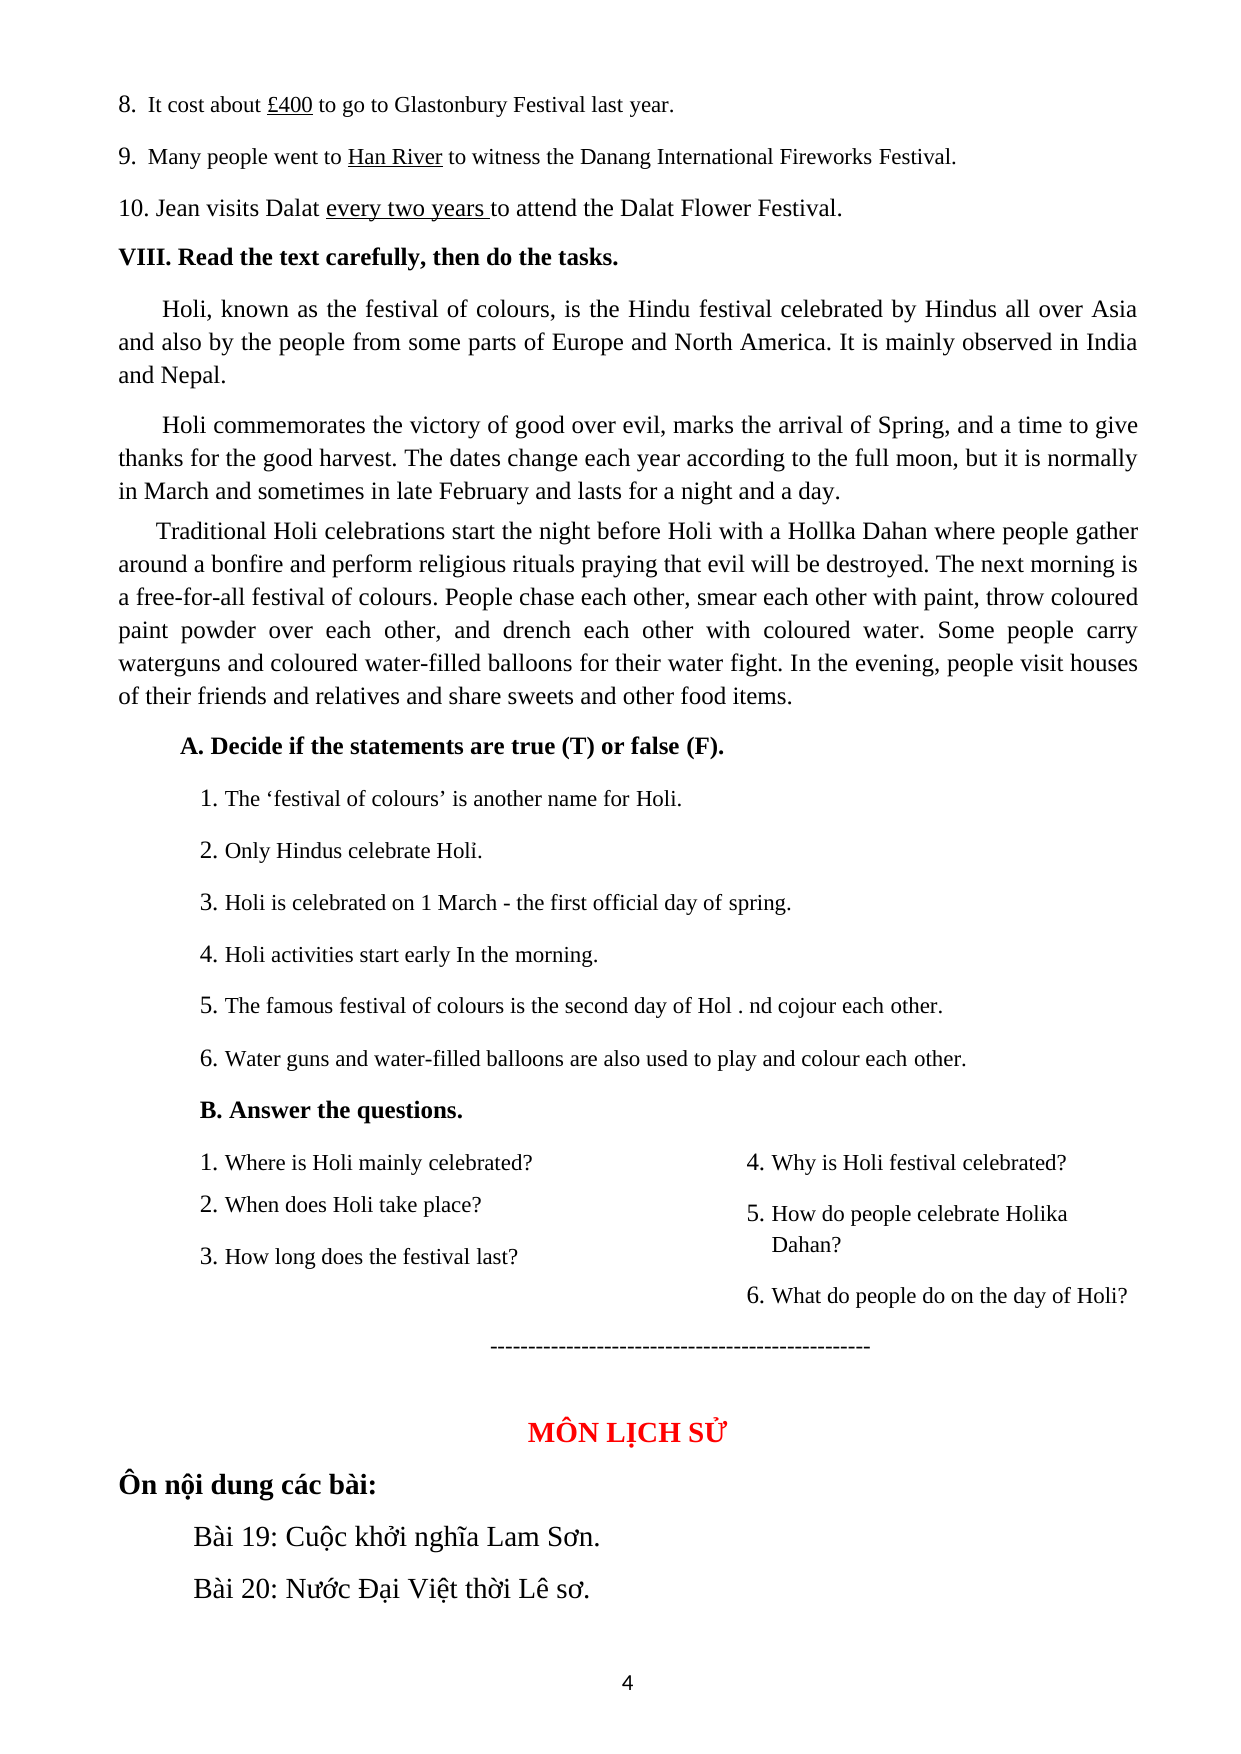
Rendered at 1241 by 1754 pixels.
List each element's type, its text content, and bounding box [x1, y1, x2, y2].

list Only Hindus celebrate Holỉ. [199, 835, 1137, 863]
list The famous festival of colours is the second day of Hol . nd cojour each other. [199, 991, 1137, 1019]
list Holi activities start early In the morning. [199, 939, 1137, 967]
text MÔN LỊCH SỬ [118, 1415, 1137, 1448]
list Why is Holi festival celebrated? [746, 1147, 1137, 1175]
text Holi commemorates the victory of good over evil, marks the arrival of Spring, and a time to give thanks for the good harvest. The dates change each year according to the full moon, but it is normally in March and sometimes in late February and lasts for a night and a day. [118, 410, 1139, 505]
text Bài 19: Cuộc khởi nghĩa Lam Sơn. [118, 1519, 1137, 1553]
list Many people went to Han River to witness the Danang International Fireworks Festival. [118, 141, 1137, 169]
list How do people celebrate Holika Dahan? [746, 1198, 1137, 1257]
list The ‘festival of colours’ is another name for Holi. [199, 783, 1137, 811]
list Water guns and water-filled balloons are also used to play and colour each other. [199, 1043, 1137, 1071]
list It cost about £400 to go to Glastonbury Festival last year. [118, 89, 1137, 117]
subtitle Decide if the statements are true (T) or false (F). [180, 731, 1137, 759]
list Where is Holi mainly celebrated? [199, 1147, 590, 1175]
subtitle Answer the questions. [199, 1095, 1137, 1123]
subtitle VIII. Read the text carefully, then do the tasks. [118, 242, 1137, 271]
list When does Holi take place? [199, 1189, 590, 1218]
list What do people do on the day of Holi? [746, 1280, 1137, 1309]
list Holi is celebrated on 1 March - the first official day of spring. [199, 887, 1137, 916]
list -------------------------------------------------- [224, 1332, 1137, 1359]
text Bài 20: Nước Đại Việt thời Lê sơ. [118, 1571, 1137, 1605]
text Holi, known as the festival of colours, is the Hindu festival celebrated by Hindus all over Asia and also by the people from some parts of Europe and North America. It is mainly observed in India and Nepal. [118, 294, 1139, 389]
text Traditional Holi celebrations start the night before Holi with a Hollka Dahan where people gather around a bonfire and perform religious rituals praying that evil will be destroyed. The next morning is a free-for-all festival of colours. People chase each other, smear each other with paint, throw coloured paint powder over each other, and drench each other with coloured water. Some people carry waterguns and coloured water-filled balloons for their water fight. In the evening, people visit houses of their friends and relatives and share sweets and other food items. [118, 516, 1139, 710]
text 10. Jean visits Dalat every two years to attend the Dalat Flower Festival. [118, 193, 1137, 222]
text Ôn nội dung các bài: [118, 1467, 1137, 1501]
list How long does the festival last? [199, 1241, 590, 1269]
